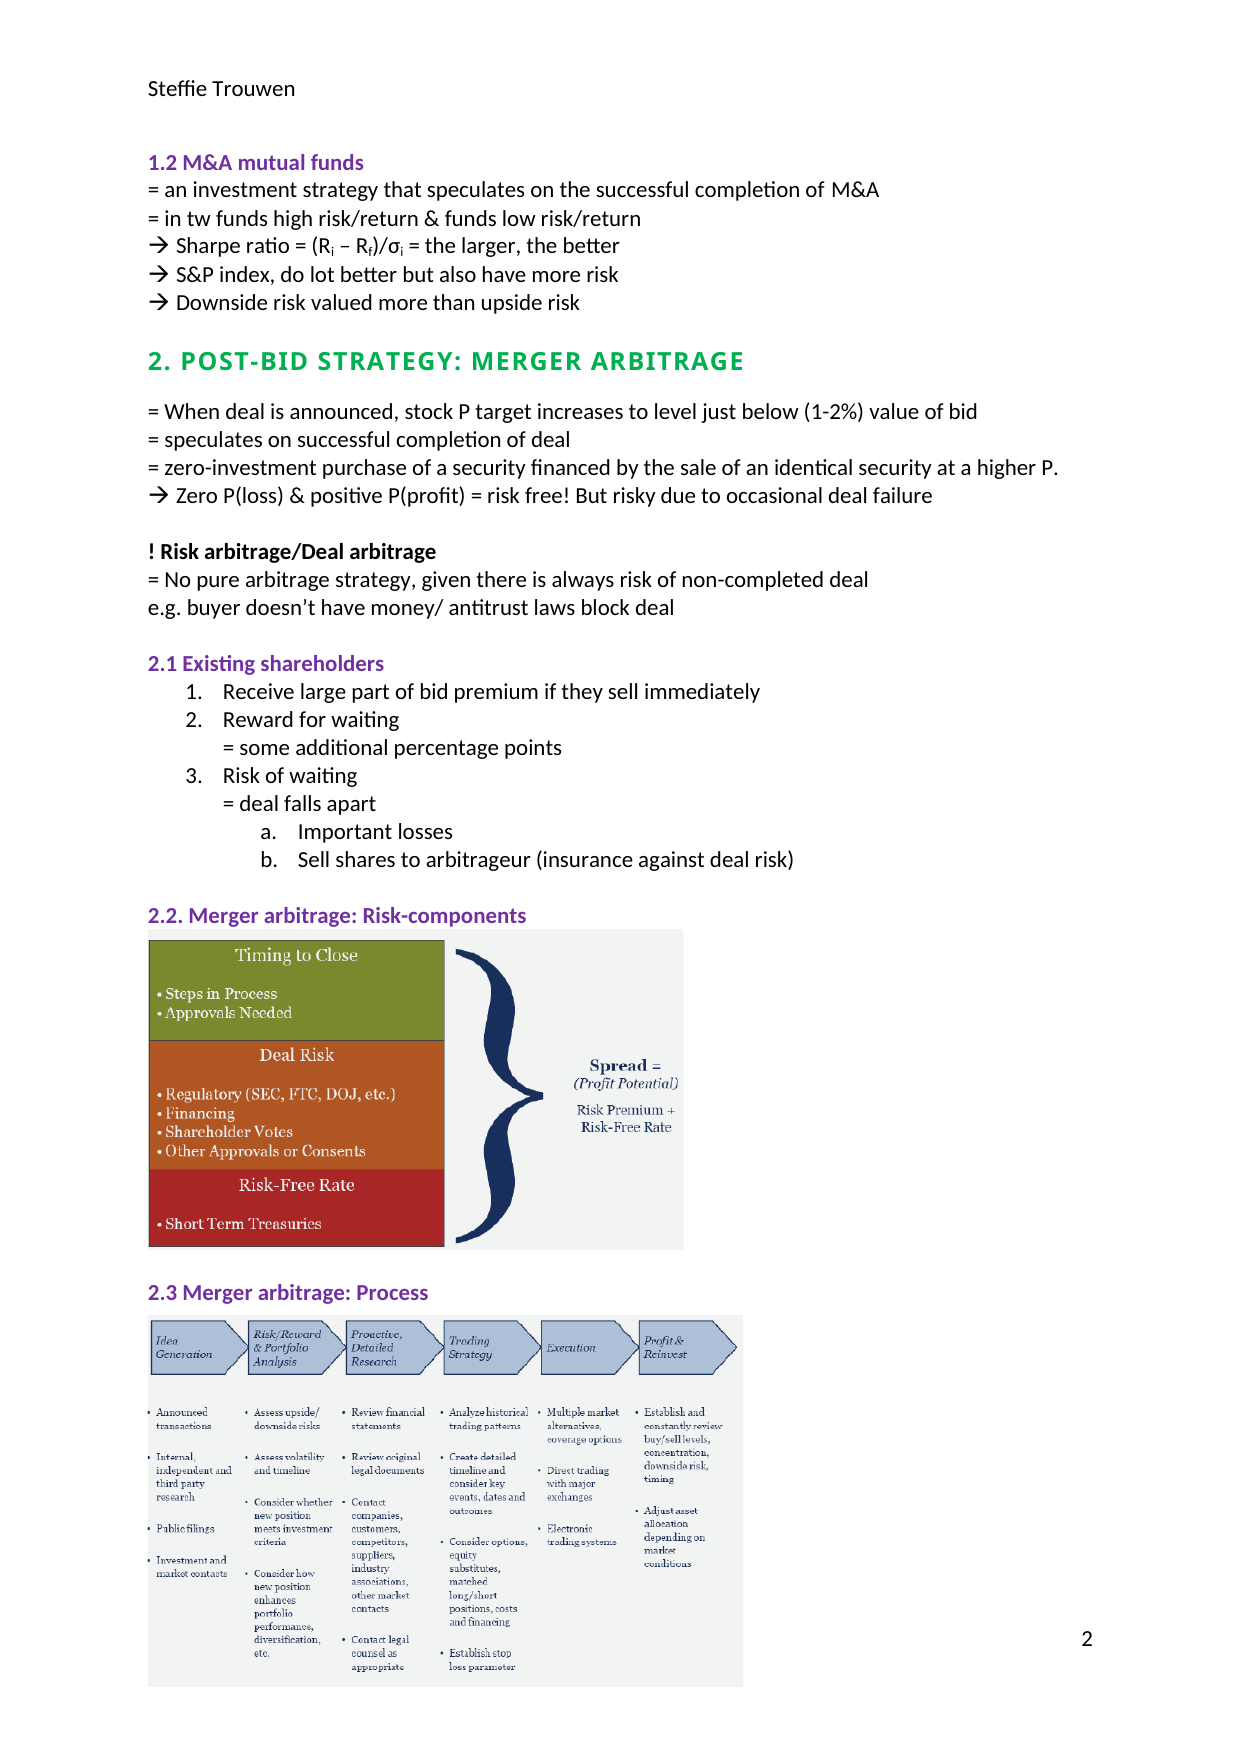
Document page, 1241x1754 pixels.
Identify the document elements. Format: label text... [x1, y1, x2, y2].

list Receive large part of bid premium if they sell immediately [185, 677, 1093, 705]
text = an investment strategy that speculates on the successful completion of M&A [148, 176, 1093, 204]
list Important losses [260, 817, 1093, 846]
list Sell shares to arbitrageur (insurance against deal risk) [260, 846, 1093, 873]
text = in tw funds high risk/return & funds low risk/return [148, 204, 1093, 232]
text Zero P(loss) & positive P(profit) = risk free! But risky due to occasional deal failure [148, 481, 1093, 537]
text 2.2. Merger arbitrage: Risk-components [148, 902, 1093, 929]
text = speculates on successful completion of deal = zero-investment purchase of a security financed by the sale of an identical security at a higher P. [148, 425, 1093, 481]
text = No pure arbitrage strategy, given there is always risk of non-completed deal e.g. buyer doesn’t have money/ antitrust laws block deal [148, 565, 1093, 621]
text 2.3 Merger arbitrage: Process [148, 1278, 1093, 1306]
text 2.1 Existing shareholders [148, 621, 1093, 677]
text Sharpe ratio = (Ri – Rf)/σi = the larger, the better [148, 232, 1093, 260]
text 1.2 M&A mutual funds [148, 148, 1093, 176]
list Reward for waiting = some additional percentage points [185, 705, 1093, 761]
text S&P index, do lot better but also have more risk Downside risk valued more than upside risk [148, 260, 1093, 316]
text ! Risk arbitrage/Deal arbitrage [148, 537, 1093, 565]
picture [147, 929, 684, 1250]
picture [147, 1315, 743, 1687]
text 2. POST-BID STRATEGY: MERGER ARBITRAGE [148, 344, 1093, 378]
list Risk of waiting = deal falls apart [185, 761, 1093, 817]
text = When deal is announced, stock P target increases to level just below (1-2%) value of bid [148, 397, 1093, 425]
